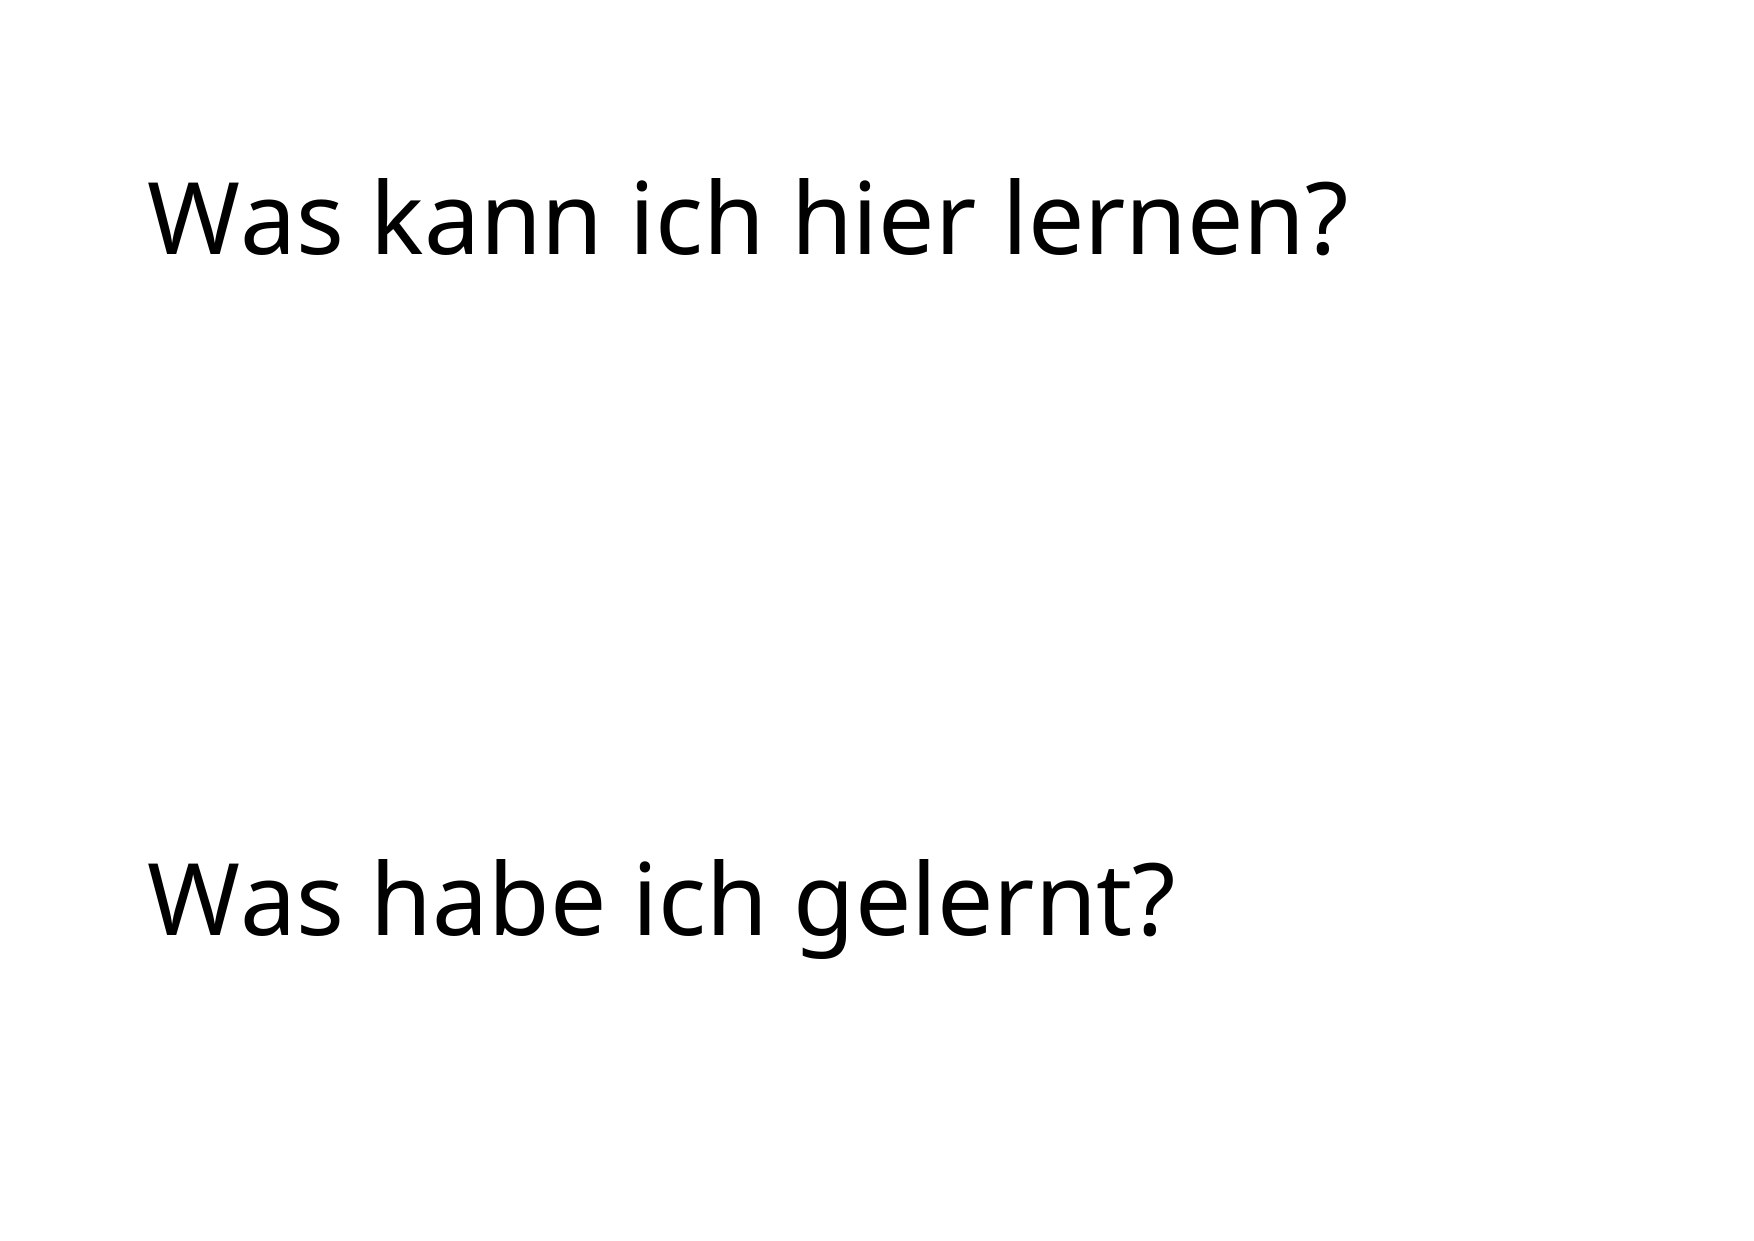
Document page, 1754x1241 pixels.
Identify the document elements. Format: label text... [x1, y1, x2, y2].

text Was kann ich hier lernen? [148, 148, 1636, 284]
text Was habe ich gelernt? [148, 829, 1636, 965]
